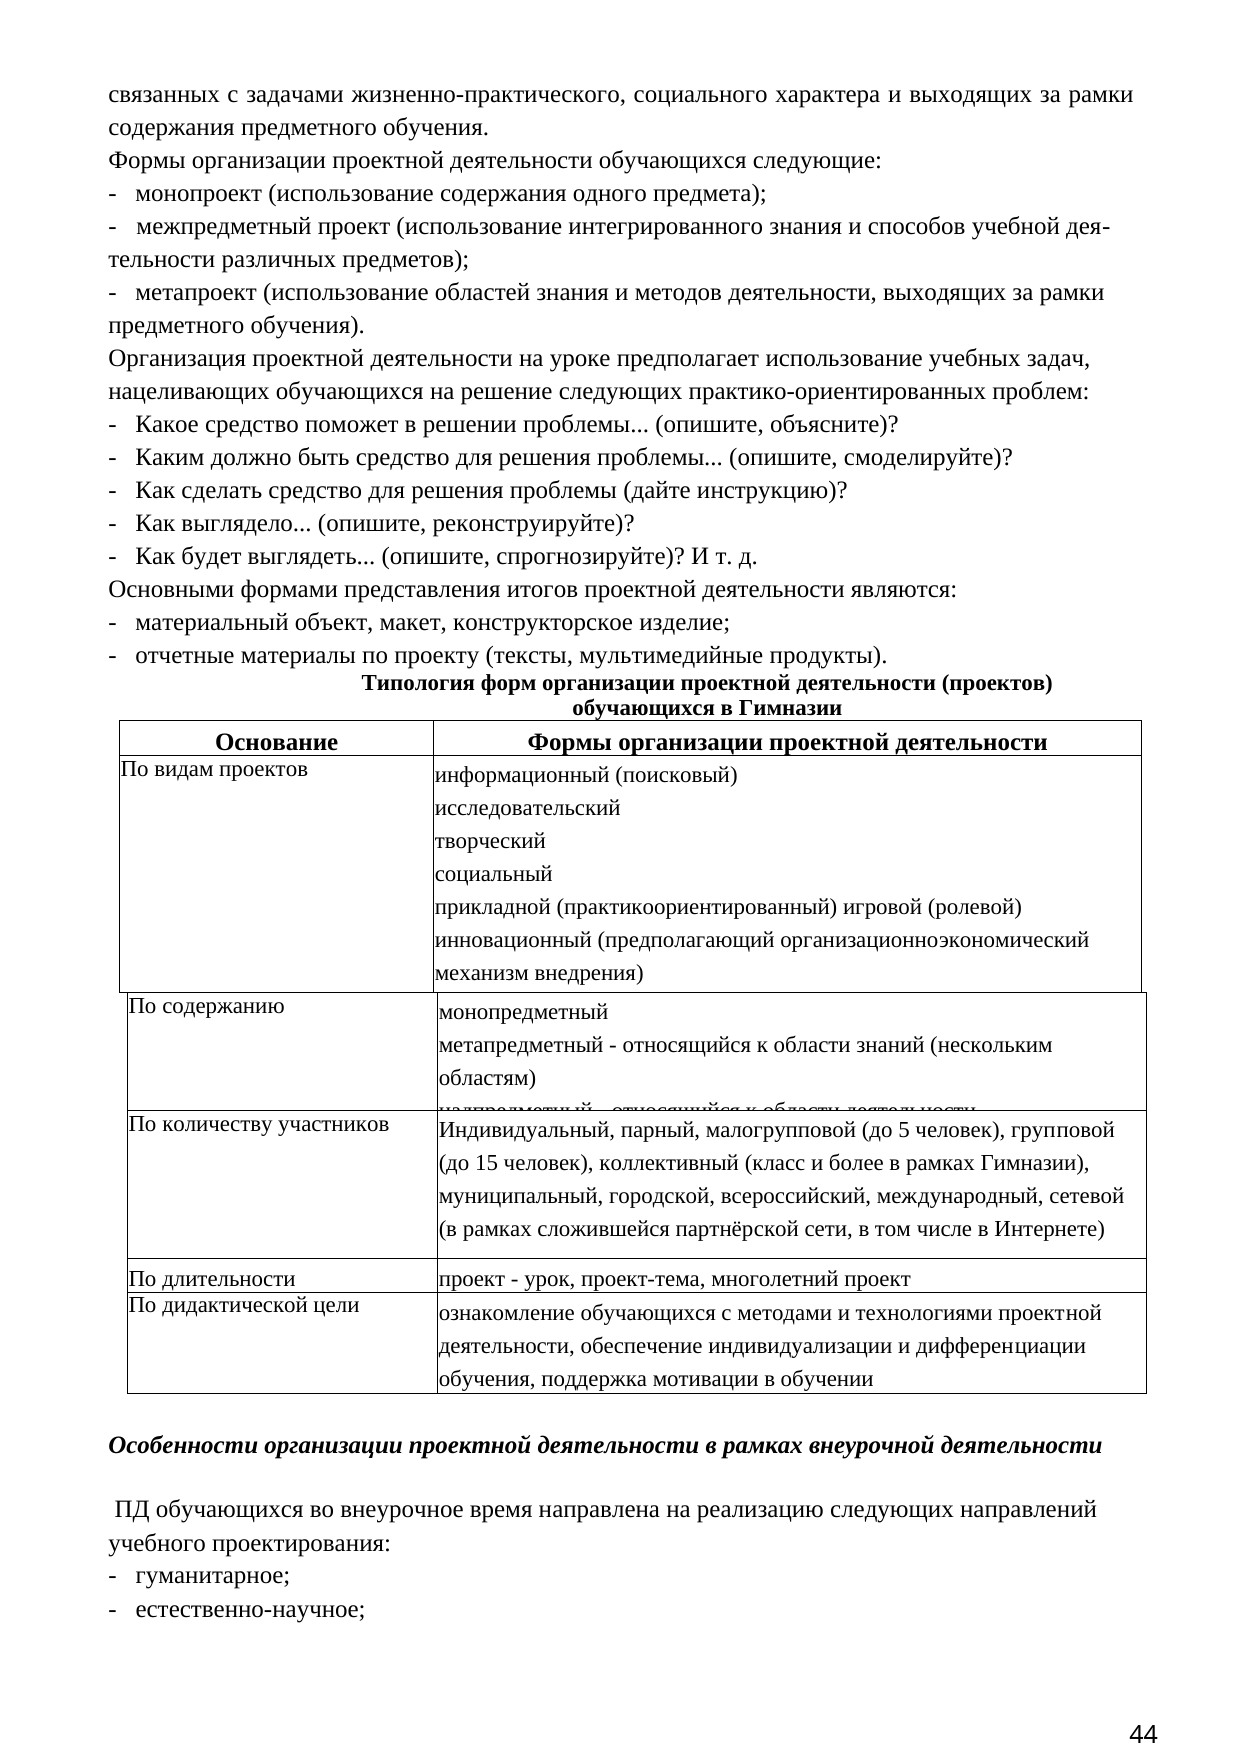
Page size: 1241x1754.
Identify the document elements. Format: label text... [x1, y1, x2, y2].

table_cell По видам проектов [120, 756, 433, 992]
table_cell Индивидуальный, парный, малогрупповой (до 5 человек), групповой (до 15 человек), коллективный (класс и более в рамках Гимназии), муниципальный, городской, всероссийский, международный, сетевой (в рамках сложившейся партнёрской сети, в том числе в Интернете) [438, 1111, 1146, 1258]
list естественно-научное; [108, 1591, 1158, 1624]
list Каким должно быть средство для решения проблемы... (опишите, смоделируйте)? [108, 439, 1158, 472]
table_cell информационный (поисковый) исследовательский творческий социальный прикладной (практикоориентированный) игровой (ролевой) инновационный (предполагающий организационноэкономический механизм внедрения) [434, 756, 1141, 992]
list материальный объект, макет, конструкторское изделие; [108, 604, 1158, 637]
text Основными формами представления итогов проектной деятельности являются: [108, 571, 1158, 604]
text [108, 76, 1135, 142]
table_cell ознакомление обучающихся с методами и технологиями проектной деятельности, обеспечение индивидуализации и дифференциации обучения, поддержка мотивации в обучении [438, 1293, 1146, 1393]
list Какое средство поможет в решении проблемы... (опишите, объясните)? [108, 406, 1158, 439]
list Как выглядело... (опишите, реконструируйте)? [108, 505, 1158, 538]
list обучающихся в Гимназии [257, 695, 1158, 720]
table_cell По длительности [128, 1259, 437, 1292]
list Типология форм организации проектной деятельности (проектов) [257, 670, 1158, 695]
text ПД обучающихся во внеурочное время направлена на реализацию следующих направлений учебного проектирования: [108, 1492, 1158, 1558]
text Особенности организации проектной деятельности в рамках внеурочной деятельности [108, 1427, 1158, 1460]
table_cell проект - урок, проект-тема, многолетний проект [438, 1259, 1146, 1292]
table_cell По дидактической цели [128, 1293, 437, 1393]
list отчетные материалы по проекту (тексты, мультимедийные продукты). [108, 637, 1158, 670]
list гуманитарное; [108, 1558, 1158, 1591]
text Формы организации проектной деятельности обучающихся следующие: [108, 142, 1158, 175]
table_cell По количеству участников [128, 1111, 437, 1258]
table_header Формы организации проектной деятельности [434, 721, 1141, 755]
table_header Основание [120, 721, 433, 755]
list Как сделать средство для решения проблемы (дайте инструкцию)? [108, 472, 1158, 505]
list монопроект (использование содержания одного предмета); [108, 175, 1158, 208]
table_cell монопредметный метапредметный - относящийся к области знаний (нескольким областям) надпредметный - относящийся к области деятельности [438, 993, 1146, 1110]
list межпредметный проект (использование интегрированного знания и способов учебной деятельности различных предметов); [108, 208, 1158, 274]
table_cell По содержанию [128, 993, 437, 1110]
text Организация проектной деятельности на уроке предполагает использование учебных задач, нацеливающих обучающихся на решение следующих практико-ориентированных проблем: [108, 340, 1158, 406]
list метапроект (использование областей знания и методов деятельности, выходящих за рамки предметного обучения). [108, 274, 1158, 340]
list Как будет выглядеть... (опишите, спрогнозируйте)? И т. д. [108, 538, 1158, 571]
